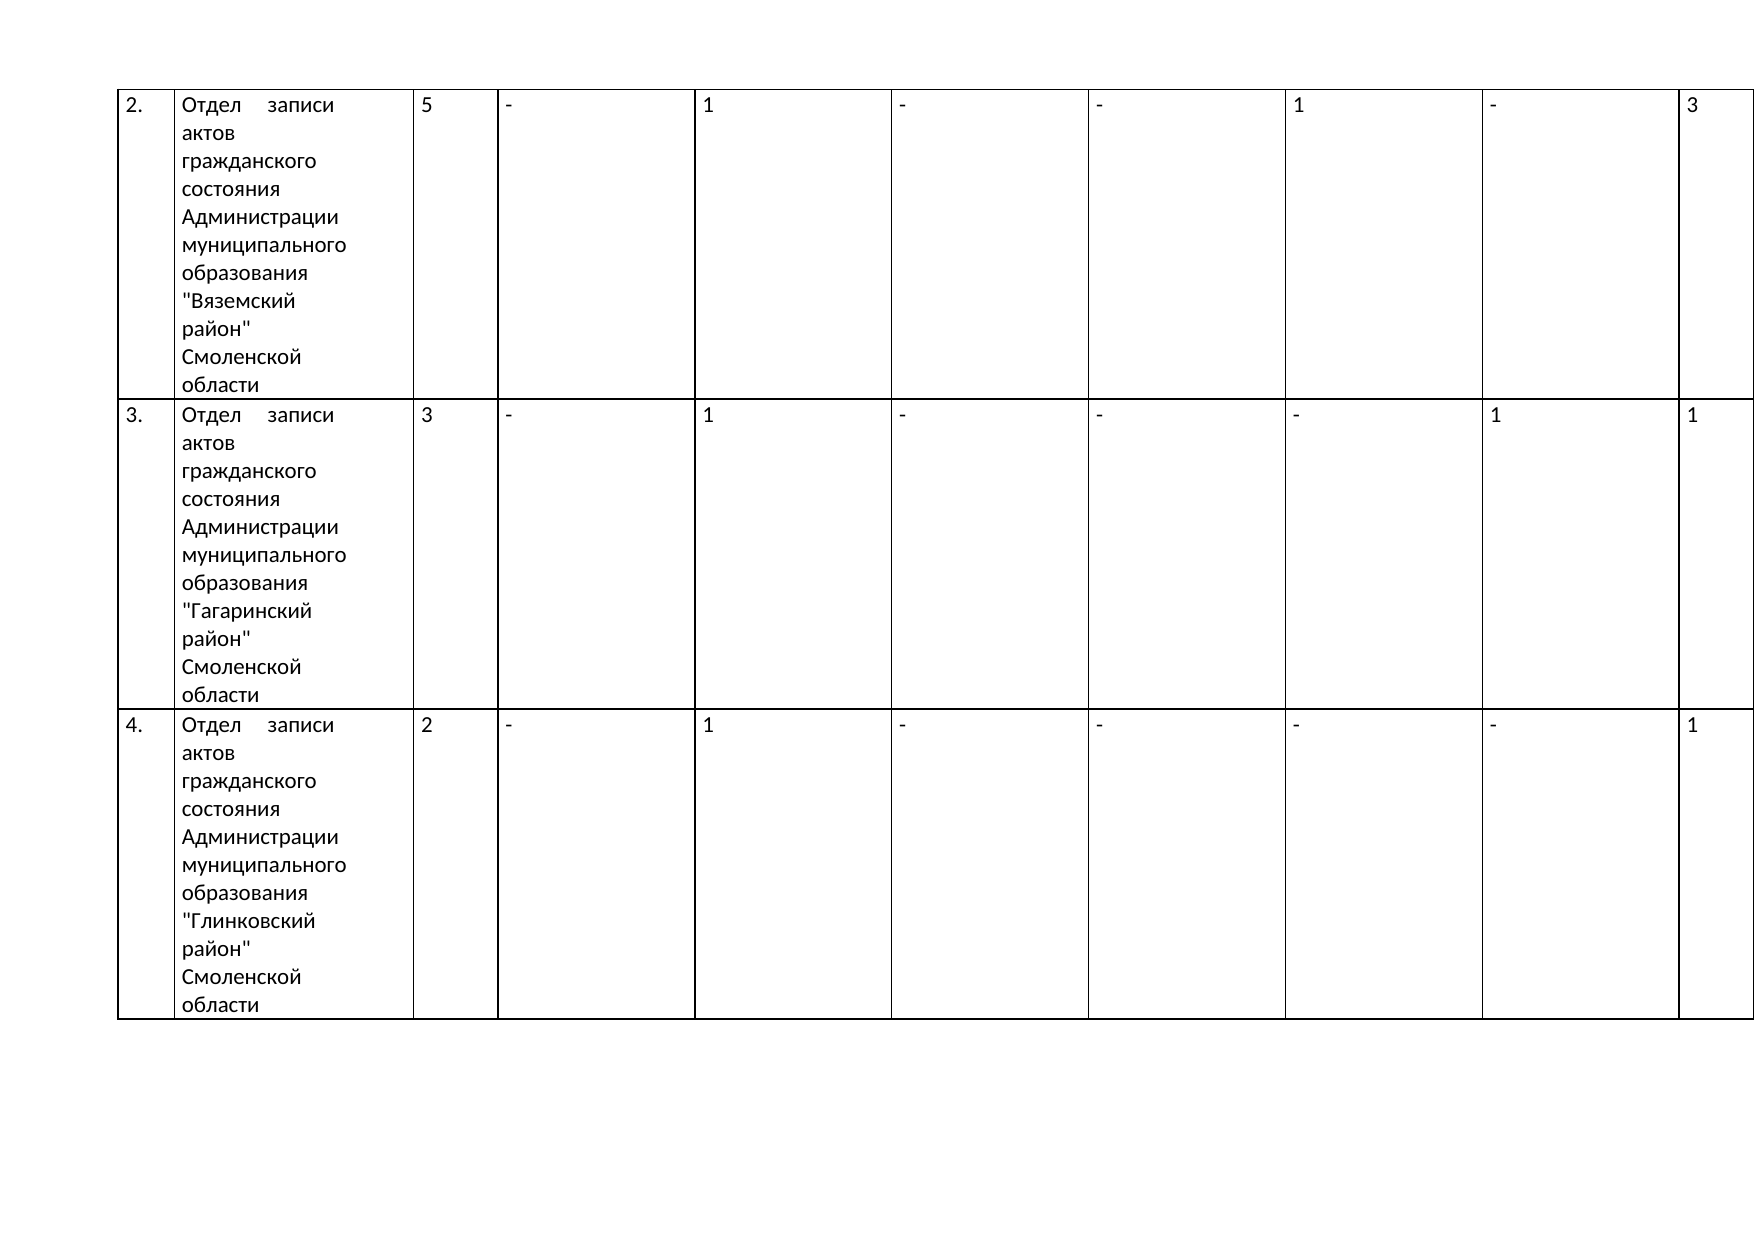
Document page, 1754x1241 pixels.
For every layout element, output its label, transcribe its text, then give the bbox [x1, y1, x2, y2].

table_cell - [1089, 90, 1285, 398]
table_cell Отдел записи актов гражданского состояния Администрации муниципального образования "Глинковский район" Смоленской области [175, 710, 413, 1018]
table_cell 1 [1680, 400, 1753, 708]
table_cell - [499, 710, 694, 1018]
table_cell - [1089, 400, 1285, 708]
table_cell - [892, 400, 1088, 708]
table_cell - [1089, 710, 1285, 1018]
table_cell - [892, 710, 1088, 1018]
table_cell 5 [414, 90, 497, 398]
table_cell - [1286, 710, 1482, 1018]
table_cell - [1483, 710, 1678, 1018]
table_cell 2. [119, 90, 174, 398]
table_cell 1 [696, 710, 891, 1018]
table_cell 3. [119, 400, 174, 708]
table_cell 1 [696, 90, 891, 398]
table_cell 1 [1286, 90, 1482, 398]
table_cell 1 [1680, 710, 1753, 1018]
table_cell Отдел записи актов гражданского состояния Администрации муниципального образования "Гагаринский район" Смоленской области [175, 400, 413, 708]
table_cell Отдел записи актов гражданского состояния Администрации муниципального образования "Вяземский район" Смоленской области [175, 90, 413, 398]
table_cell 3 [414, 400, 497, 708]
table_cell 4. [119, 710, 174, 1018]
table_cell 2 [414, 710, 497, 1018]
table_cell 3 [1680, 90, 1753, 398]
table_cell 1 [1483, 400, 1678, 708]
table_cell - [1286, 400, 1482, 708]
table_cell - [1483, 90, 1678, 398]
table_cell - [499, 400, 694, 708]
table_cell 1 [696, 400, 891, 708]
table_cell - [892, 90, 1088, 398]
table_cell - [499, 90, 694, 398]
